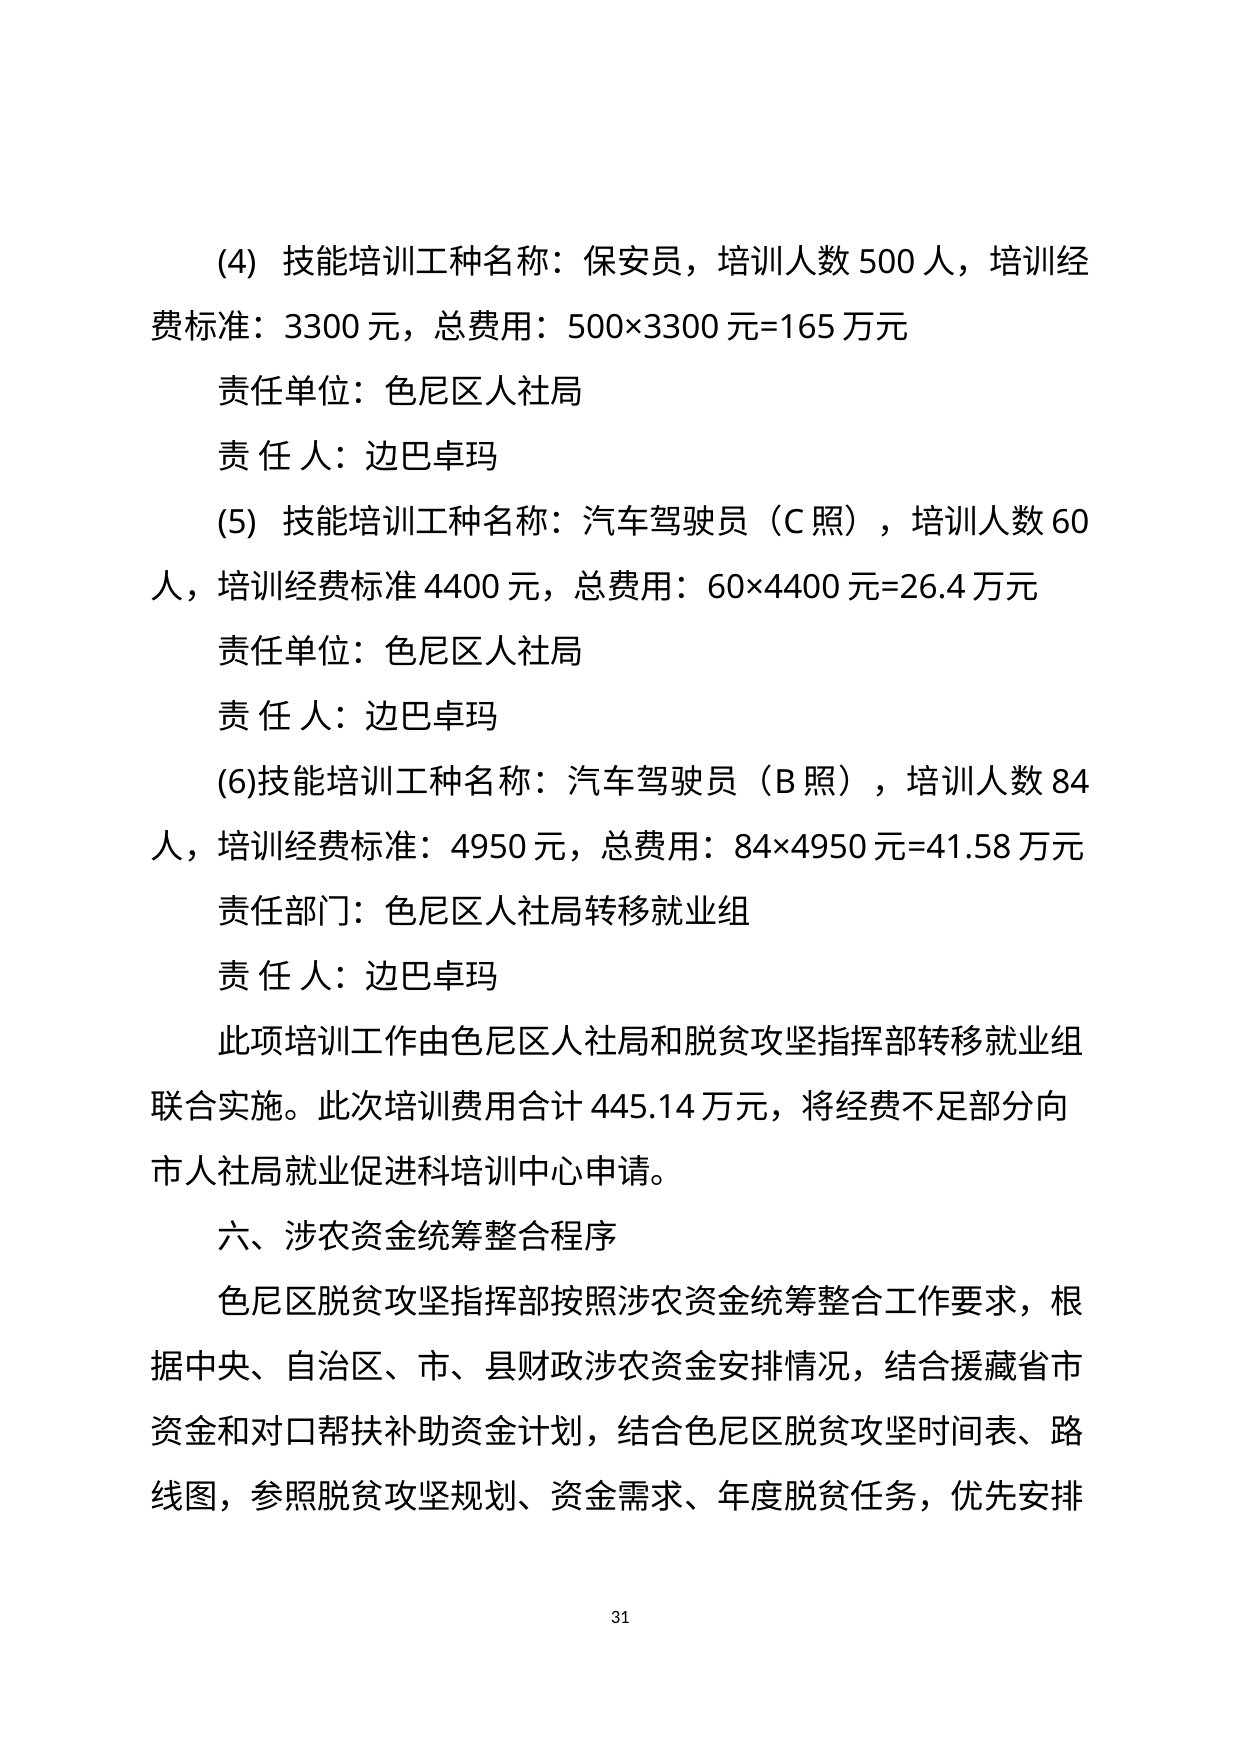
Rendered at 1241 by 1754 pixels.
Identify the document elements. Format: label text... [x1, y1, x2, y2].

text 责任单位：色尼区人社局 [151, 617, 1089, 682]
text (6)技能培训工种名称：汽车驾驶员（B照），培训人数84人，培训经费标准：4950元，总费用：84×4950元=41.58万元 [151, 747, 1089, 877]
text 此项培训工作由色尼区人社局和脱贫攻坚指挥部转移就业组联合实施。此次培训费用合计445.14万元，将经费不足部分向市人社局就业促进科培训中心申请。 [151, 1007, 1089, 1202]
text 六、涉农资金统筹整合程序 [151, 1202, 1089, 1267]
text 责任部门：色尼区人社局转移就业组 [151, 877, 1089, 942]
list 技能培训工种名称：汽车驾驶员（C照），培训人数60人，培训经费标准4400元，总费用：60×4400元=26.4万元 [151, 487, 1089, 617]
text 责 任 人：边巴卓玛 [151, 422, 1089, 487]
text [151, 1267, 1089, 1527]
list 技能培训工种名称：保安员，培训人数500人，培训经费标准：3300元，总费用：500×3300元=165万元 [151, 227, 1089, 357]
text 责 任 人：边巴卓玛 [151, 942, 1089, 1007]
text 责任单位：色尼区人社局 [151, 357, 1089, 422]
text 责 任 人：边巴卓玛 [151, 682, 1089, 747]
